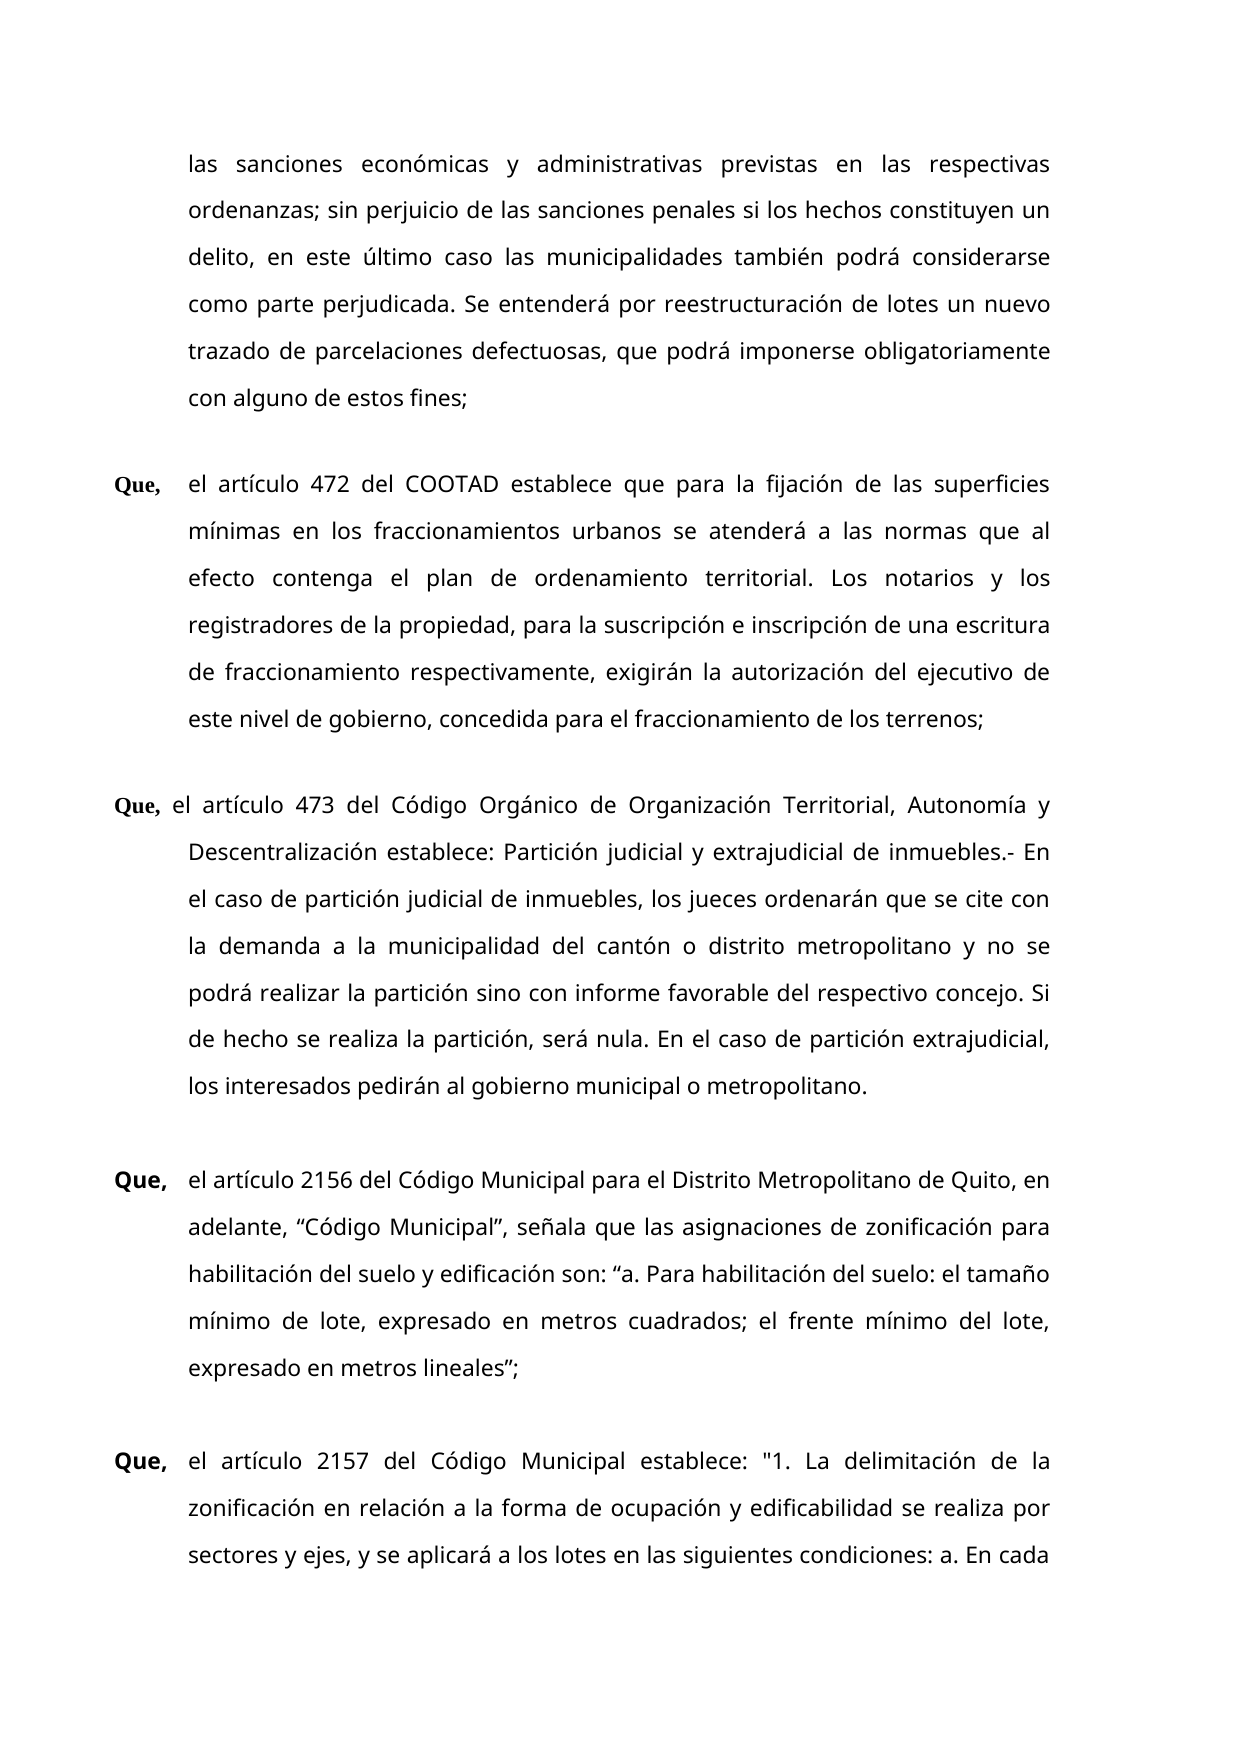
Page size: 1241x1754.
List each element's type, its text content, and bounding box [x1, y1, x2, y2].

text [114, 148, 1051, 413]
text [114, 1445, 1051, 1570]
text Que, el artículo 473 del Código Orgánico de Organización Territorial, Autonomía y Descentralización establece: Partición judicial y extrajudicial de inmuebles.- En el caso de partición judicial de inmuebles, los jueces ordenarán que se cite con la demanda a la municipalidad del cantón o distrito metropolitano y no se podrá realizar la partición sino con informe favorable del respectivo concejo. Si de hecho se realiza la partición, será nula. En el caso de partición extrajudicial, los interesados pedirán al gobierno municipal o metropolitano. [114, 789, 1051, 1102]
text Que, el artículo 2156 del Código Municipal para el Distrito Metropolitano de Quito, en adelante, “Código Municipal”, señala que las asignaciones de zonificación para habilitación del suelo y edificación son: “a. Para habilitación del suelo: el tamaño mínimo de lote, expresado en metros cuadrados; el frente mínimo del lote, expresado en metros lineales”; [114, 1164, 1051, 1383]
text Que, el artículo 472 del COOTAD establece que para la fijación de las superficies mínimas en los fraccionamientos urbanos se atenderá a las normas que al efecto contenga el plan de ordenamiento territorial. Los notarios y los registradores de la propiedad, para la suscripción e inscripción de una escritura de fraccionamiento respectivamente, exigirán la autorización del ejecutivo de este nivel de gobierno, concedida para el fraccionamiento de los terrenos; [114, 468, 1051, 734]
